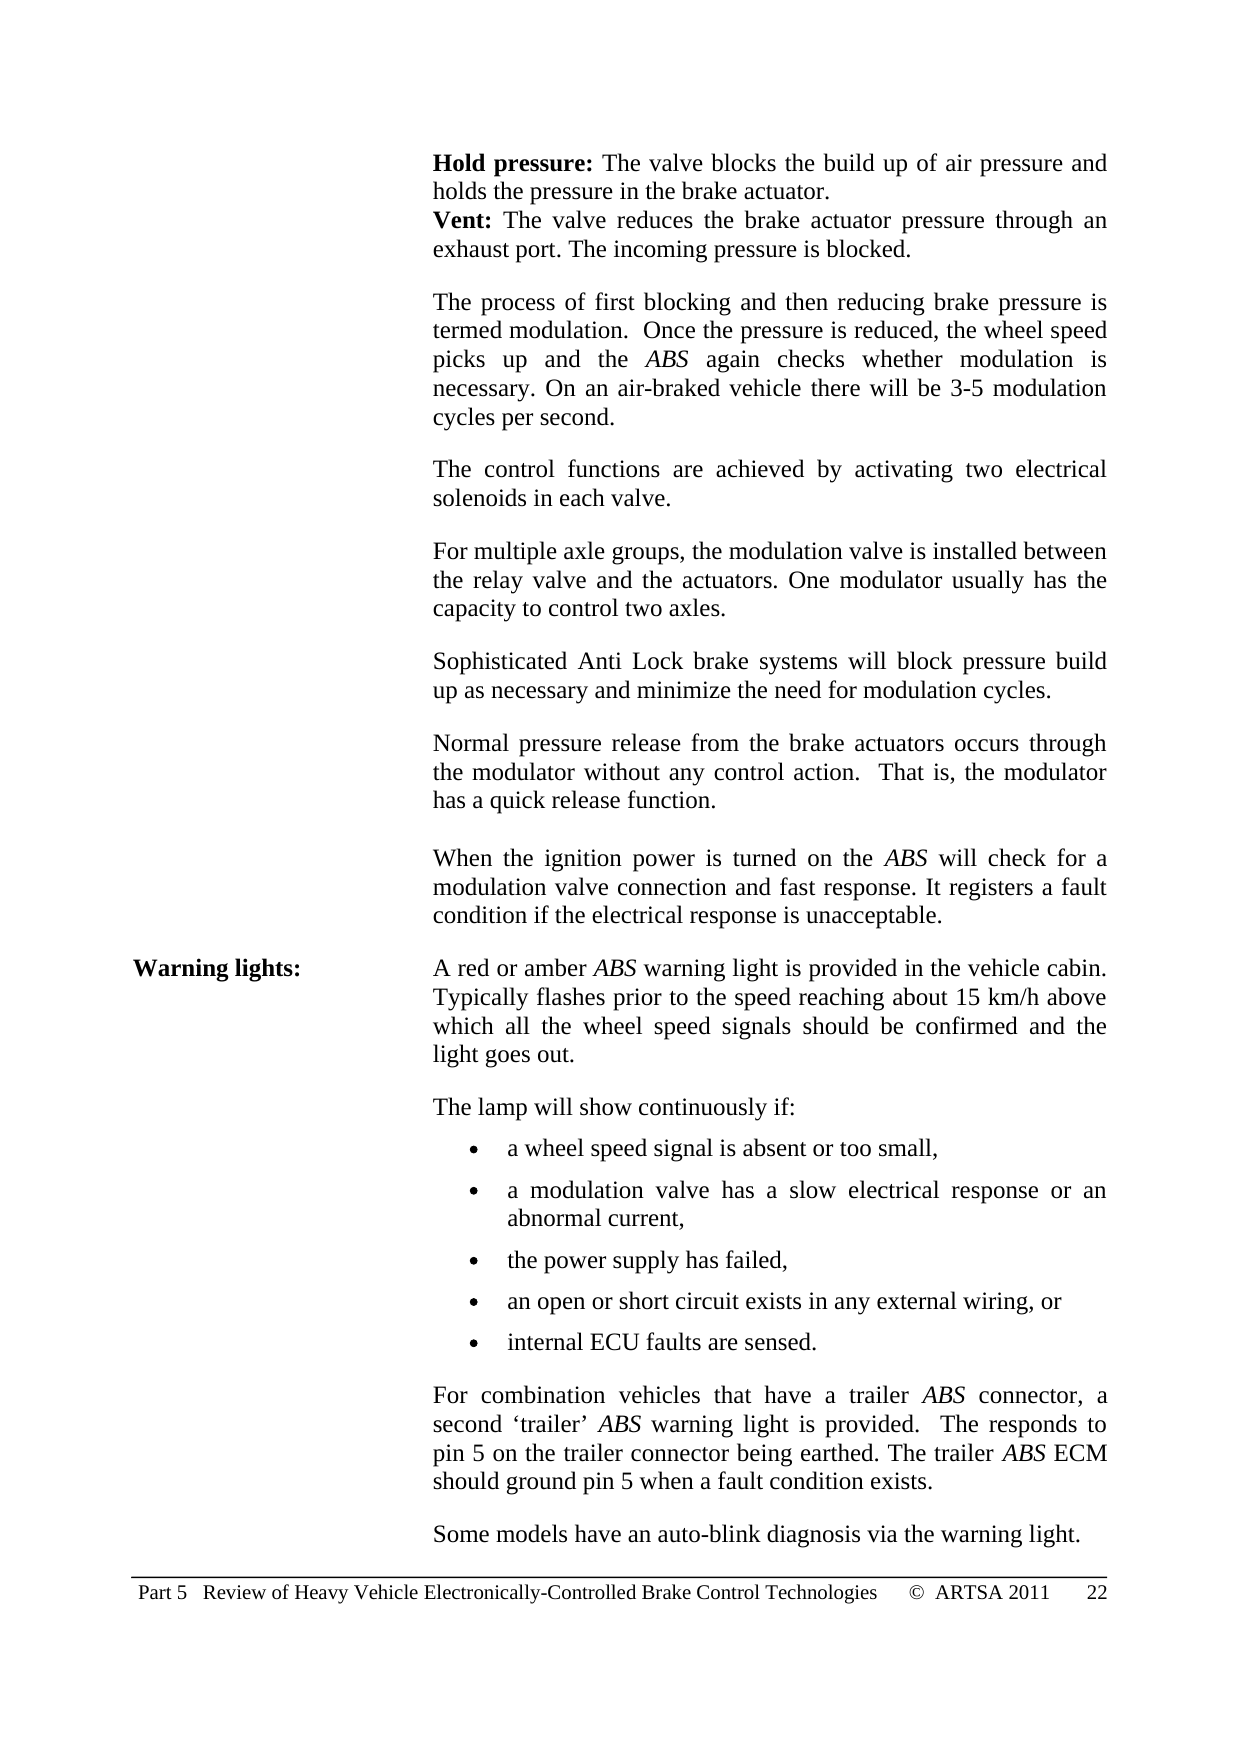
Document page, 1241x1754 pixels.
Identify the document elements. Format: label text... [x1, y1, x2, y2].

list the power supply has failed, [470, 1245, 1108, 1273]
text Some models have an auto-blink diagnosis via the warning light. [433, 1519, 1108, 1548]
list an open or short circuit exists in any external wiring, or [470, 1286, 1108, 1315]
text Vent: The valve reduces the brake actuator pressure through an exhaust port. The incoming pressure is blocked. [433, 205, 1108, 263]
text For multiple axle groups, the modulation valve is installed between the relay valve and the actuators. One modulator usually has the capacity to control two axles. [433, 536, 1108, 622]
list internal ECU faults are sensed. [470, 1327, 1108, 1356]
list a modulation valve has a slow electrical response or an abnormal current, [470, 1175, 1108, 1232]
list a wheel speed signal is absent or too small, [470, 1133, 1108, 1162]
text Normal pressure release from the brake actuators occurs through the modulator without any control action. That is, the modulator has a quick release function. [433, 728, 1108, 814]
text When the ignition power is turned on the ABS will check for a modulation valve connection and fast response. It registers a fault condition if the electrical response is unacceptable. [433, 843, 1108, 929]
text The control functions are achieved by activating two electrical solenoids in each valve. [433, 454, 1108, 512]
text Warning lights: A red or amber ABS warning light is provided in the vehicle cabin. Typically flashes prior to the speed reaching about 15 km/h above which all the wheel speed signals should be confirmed and the light goes out. [133, 953, 1108, 1068]
text The process of first blocking and then reducing brake pressure is termed modulation. Once the pressure is reduced, the wheel speed picks up and the ABS again checks whether modulation is necessary. On an air-braked vehicle there will be 3-5 modulation cycles per second. [433, 287, 1108, 430]
text Sophisticated Anti Lock brake systems will block pressure build up as necessary and minimize the need for modulation cycles. [433, 646, 1108, 704]
text For combination vehicles that have a trailer ABS connector, a second ‘trailer’ ABS warning light is provided. The responds to pin 5 on the trailer connector being earthed. The trailer ABS ECM should ground pin 5 when a fault condition exists. [433, 1380, 1108, 1495]
text The lamp will show continuously if: [433, 1092, 1108, 1121]
text Hold pressure: The valve blocks the build up of air pressure and holds the pressure in the brake actuator. [433, 148, 1108, 205]
